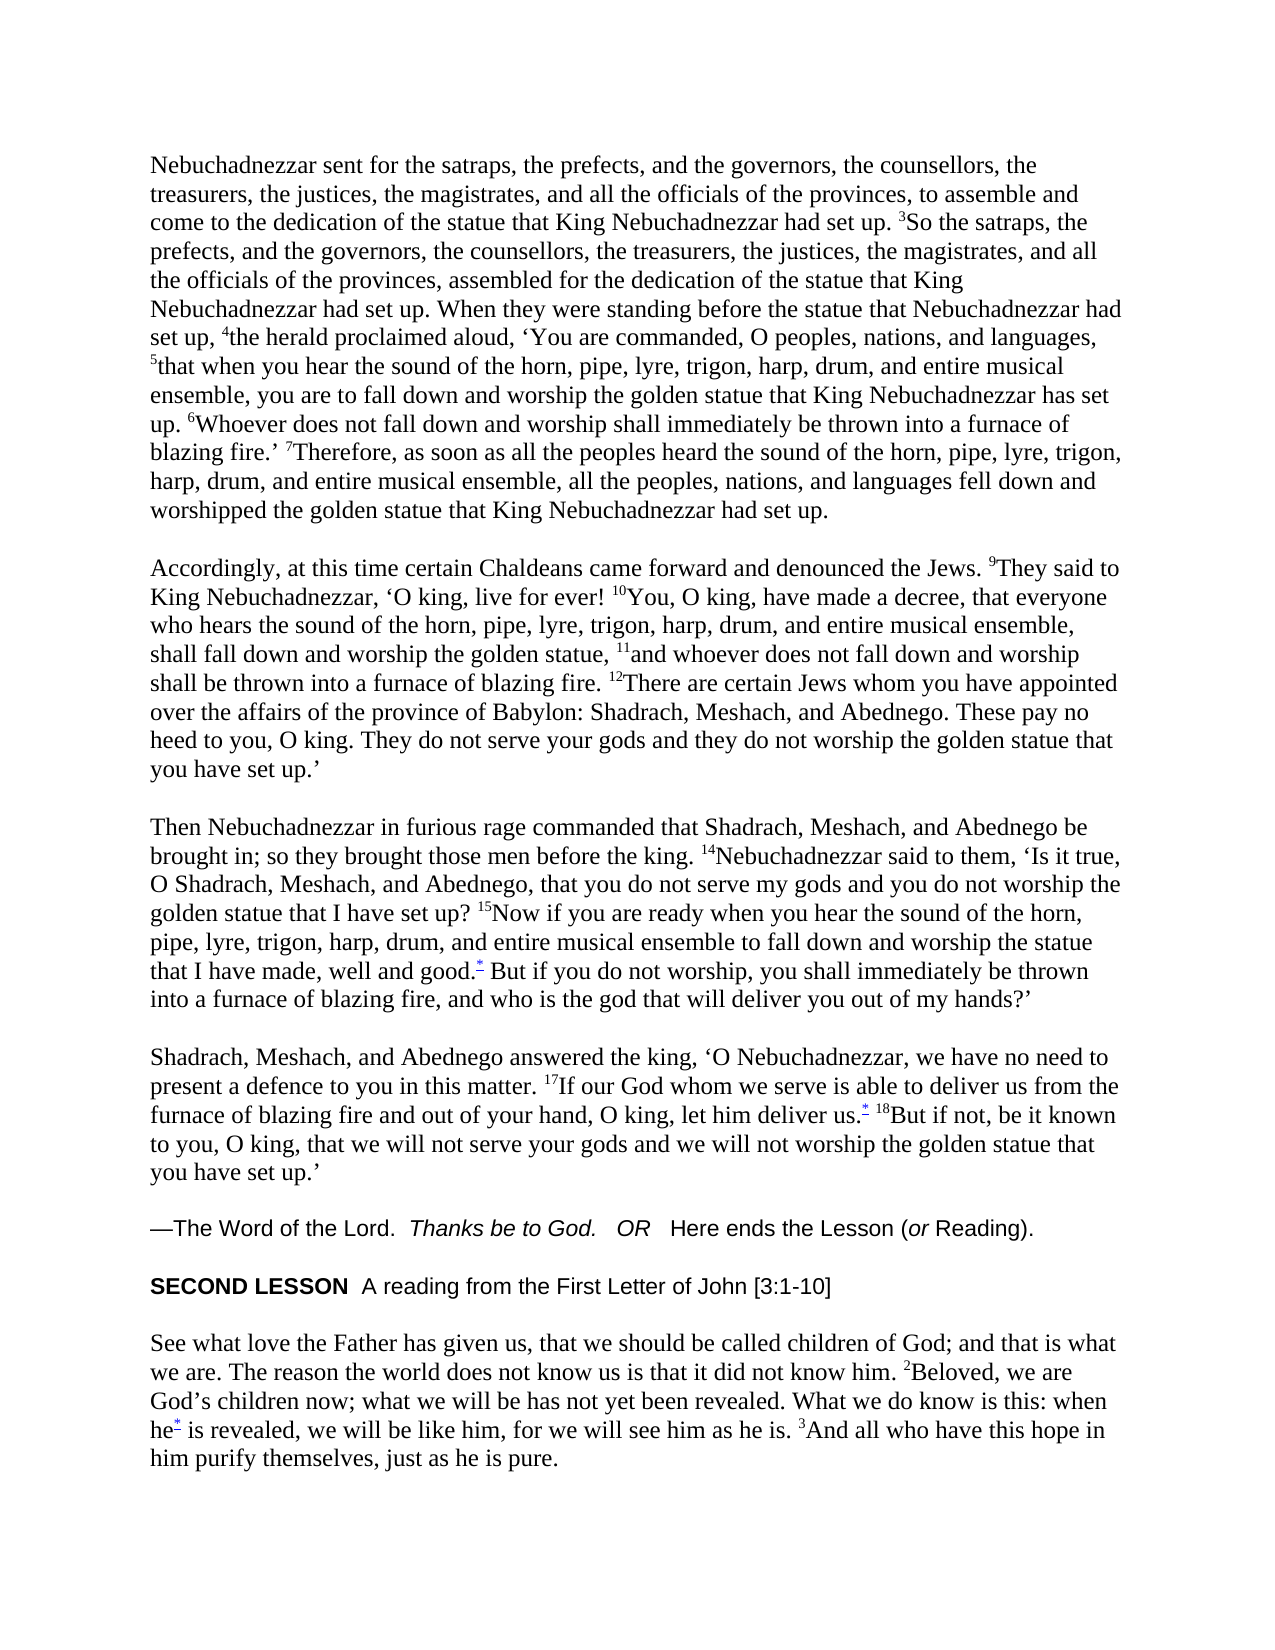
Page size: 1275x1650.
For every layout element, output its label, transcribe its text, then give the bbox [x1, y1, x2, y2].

subtitle SECOND LESSON A reading from the First Letter of John [3:1-10] [150, 1273, 1125, 1299]
text See what love the Father has given us, that we should be called children of God; and that is what we are. The reason the world does not know us is that it did not know him. 2Beloved, we are God’s children now; what we will be has not yet been revealed. What we do know is this: when he* is revealed, we will be like him, for we will see him as he is. 3And all who have this hope in him purify themselves, just as he is pure. [150, 1328, 1125, 1472]
text Shadrach, Meshach, and Abednego answered the king, ‘O Nebuchadnezzar, we have no need to present a defence to you in this matter. 17If our God whom we serve is able to deliver us from the furnace of blazing fire and out of your hand, O king, let him deliver us.* 18But if not, be it known to you, O king, that we will not serve your gods and we will not worship the golden statue that you have set up.’ [150, 1042, 1125, 1186]
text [150, 150, 1125, 524]
text —The Word of the Lord. Thanks be to God. OR Here ends the Lesson (or Reading). [150, 1215, 1125, 1242]
text Accordingly, at this time certain Chaldeans came forward and denounced the Jews. 9They said to King Nebuchadnezzar, ‘O king, live for ever! 10You, O king, have made a decree, that everyone who hears the sound of the horn, pipe, lyre, trigon, harp, drum, and entire musical ensemble, shall fall down and worship the golden statue, 11and whoever does not fall down and worship shall be thrown into a furnace of blazing fire. 12There are certain Jews whom you have appointed over the affairs of the province of Babylon: Shadrach, Meshach, and Abednego. These pay no heed to you, O king. They do not serve your gods and they do not worship the golden statue that you have set up.’ [150, 553, 1125, 783]
text Then Nebuchadnezzar in furious rage commanded that Shadrach, Meshach, and Abednego be brought in; so they brought those men before the king. 14Nebuchadnezzar said to them, ‘Is it true, O Shadrach, Meshach, and Abednego, that you do not serve my gods and you do not worship the golden statue that I have set up? 15Now if you are ready when you hear the sound of the horn, pipe, lyre, trigon, harp, drum, and entire musical ensemble to fall down and worship the statue that I have made, well and good.* But if you do not worship, you shall immediately be thrown into a furnace of blazing fire, and who is the god that will deliver you out of my hands?’ [150, 812, 1125, 1013]
